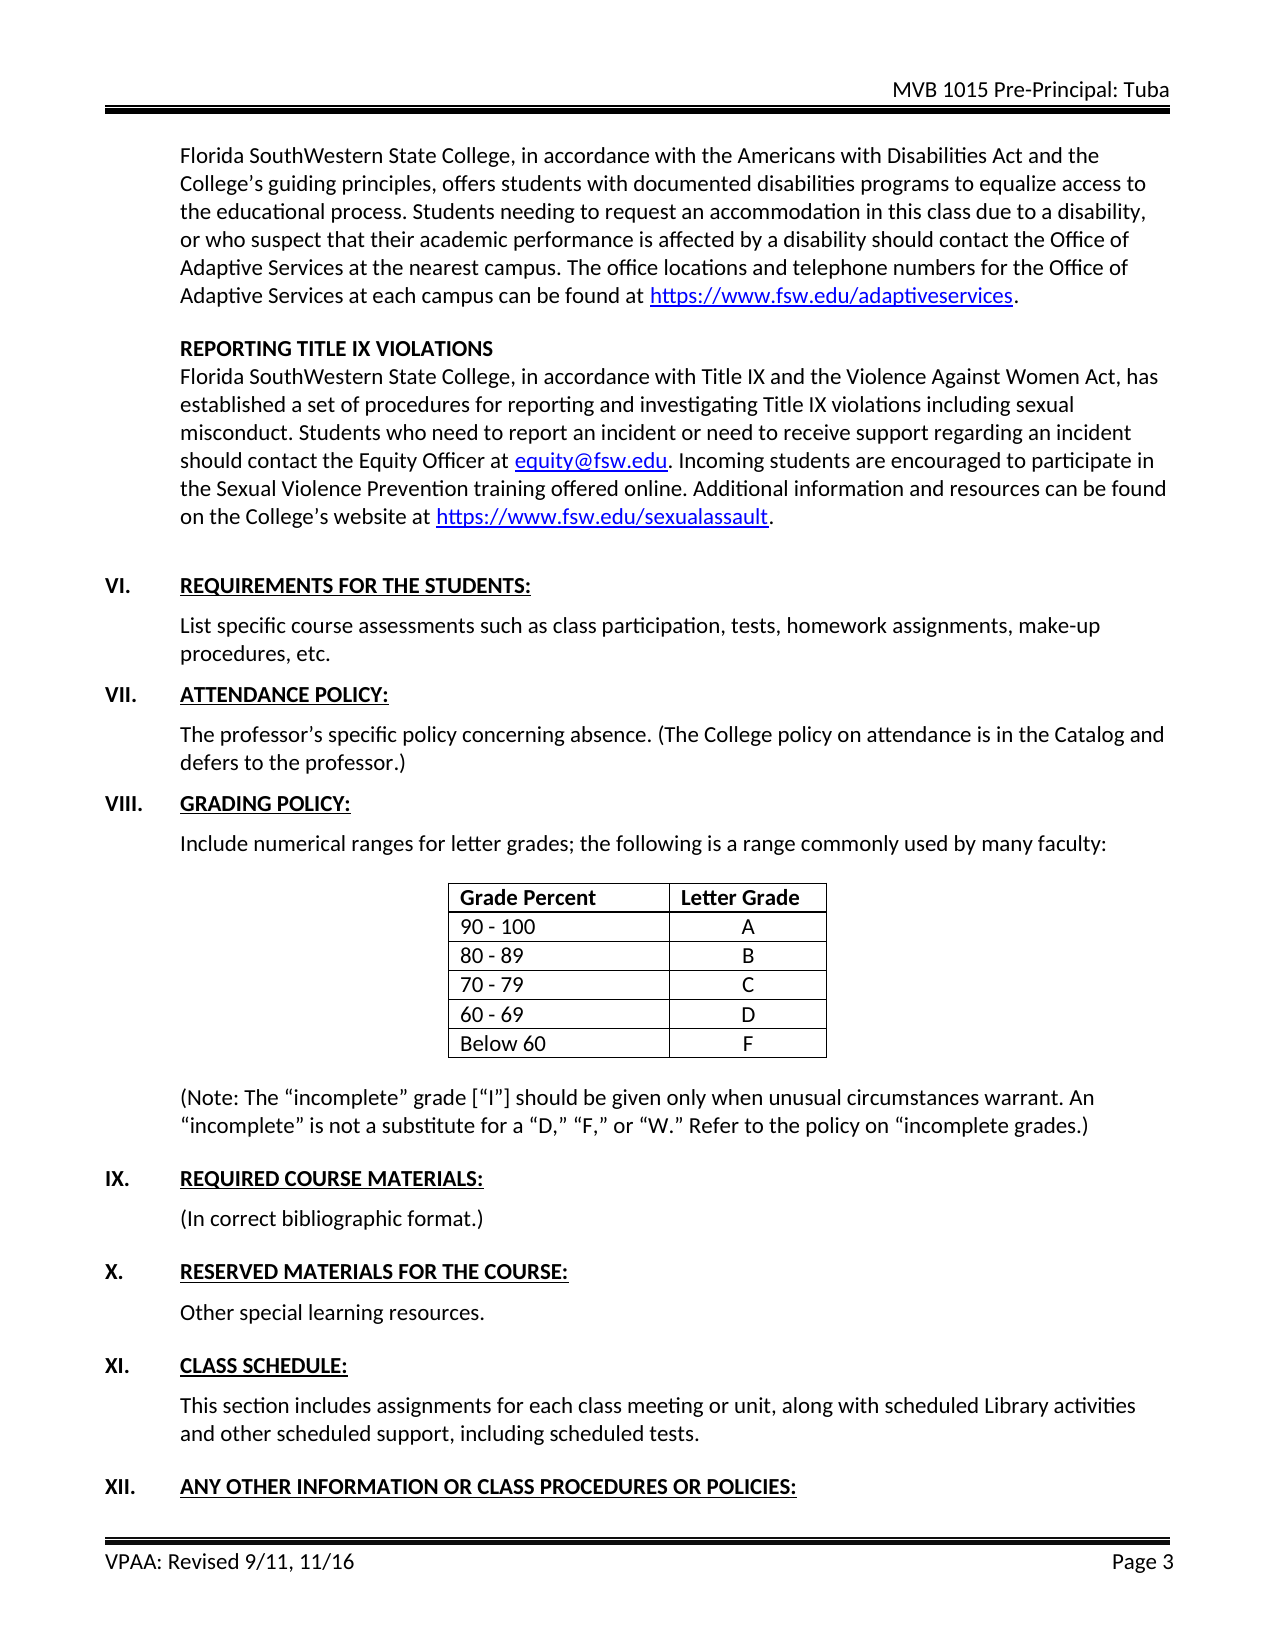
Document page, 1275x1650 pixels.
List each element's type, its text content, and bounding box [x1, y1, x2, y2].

subtitle RESERVED MATERIALS FOR THE COURSE: [105, 1257, 1170, 1285]
table_cell B [670, 942, 826, 969]
text Florida SouthWestern State College, in accordance with the Americans with Disabilities Act and the College’s guiding principles, offers students with documented disabilities programs to equalize access to the educational process. Students needing to request an accommodation in this class due to a disability, or who suspect that their academic performance is affected by a disability should contact the Office of Adaptive Services at the nearest campus. The office locations and telephone numbers for the Office of Adaptive Services at each campus can be found at https://www.fsw.edu/adaptiveservices. [180, 141, 1170, 309]
table_header Grade Percent [449, 884, 669, 911]
table_cell F [670, 1029, 826, 1057]
table_cell 60 - 69 [449, 1000, 669, 1028]
text The professor’s specific policy concerning absence. (The College policy on attendance is in the Catalog and defers to the professor.) [180, 720, 1170, 776]
text Include numerical ranges for letter grades; the following is a range commonly used by many faculty: [180, 829, 1170, 857]
table_cell 80 - 89 [449, 942, 669, 969]
table_cell D [670, 1000, 826, 1028]
table_cell 70 - 79 [449, 971, 669, 999]
text Other special learning resources. [180, 1298, 1170, 1326]
subtitle REPORTING TITLE IX VIOLATIONS [105, 334, 1170, 362]
subtitle CLASS SCHEDULE: [105, 1351, 1170, 1379]
text This section includes assignments for each class meeting or unit, along with scheduled Library activities and other scheduled support, including scheduled tests. [180, 1391, 1170, 1447]
subtitle GRADING POLICY: [105, 789, 1170, 817]
subtitle ATTENDANCE POLICY: [105, 680, 1170, 708]
table_cell 90 - 100 [449, 913, 669, 941]
table_cell A [670, 913, 826, 941]
subtitle REQUIRED COURSE MATERIALS: [105, 1164, 1170, 1192]
text (In correct bibliographic format.) [180, 1204, 1170, 1232]
subtitle REQUIREMENTS FOR THE STUDENTS: [105, 571, 1170, 599]
text (Note: The “incomplete” grade [“I”] should be given only when unusual circumstances warrant. An “incomplete” is not a substitute for a “D,” “F,” or “W.” Refer to the policy on “incomplete grades.) [180, 1083, 1170, 1139]
text List specific course assessments such as class participation, tests, homework assignments, make-up procedures, etc. [180, 611, 1170, 667]
subtitle ANY OTHER INFORMATION OR CLASS PROCEDURES OR POLICIES: [105, 1472, 1170, 1501]
table_cell C [670, 971, 826, 999]
text Florida SouthWestern State College, in accordance with Title IX and the Violence Against Women Act, has established a set of procedures for reporting and investigating Title IX violations including sexual misconduct. Students who need to report an incident or need to receive support regarding an incident should contact the Equity Officer at equity@fsw.edu. Incoming students are encouraged to participate in the Sexual Violence Prevention training offered online. Additional information and resources can be found on the College’s website at https://www.fsw.edu/sexualassault. [180, 362, 1170, 530]
table_header Letter Grade [670, 884, 826, 911]
table_cell Below 60 [449, 1029, 669, 1057]
